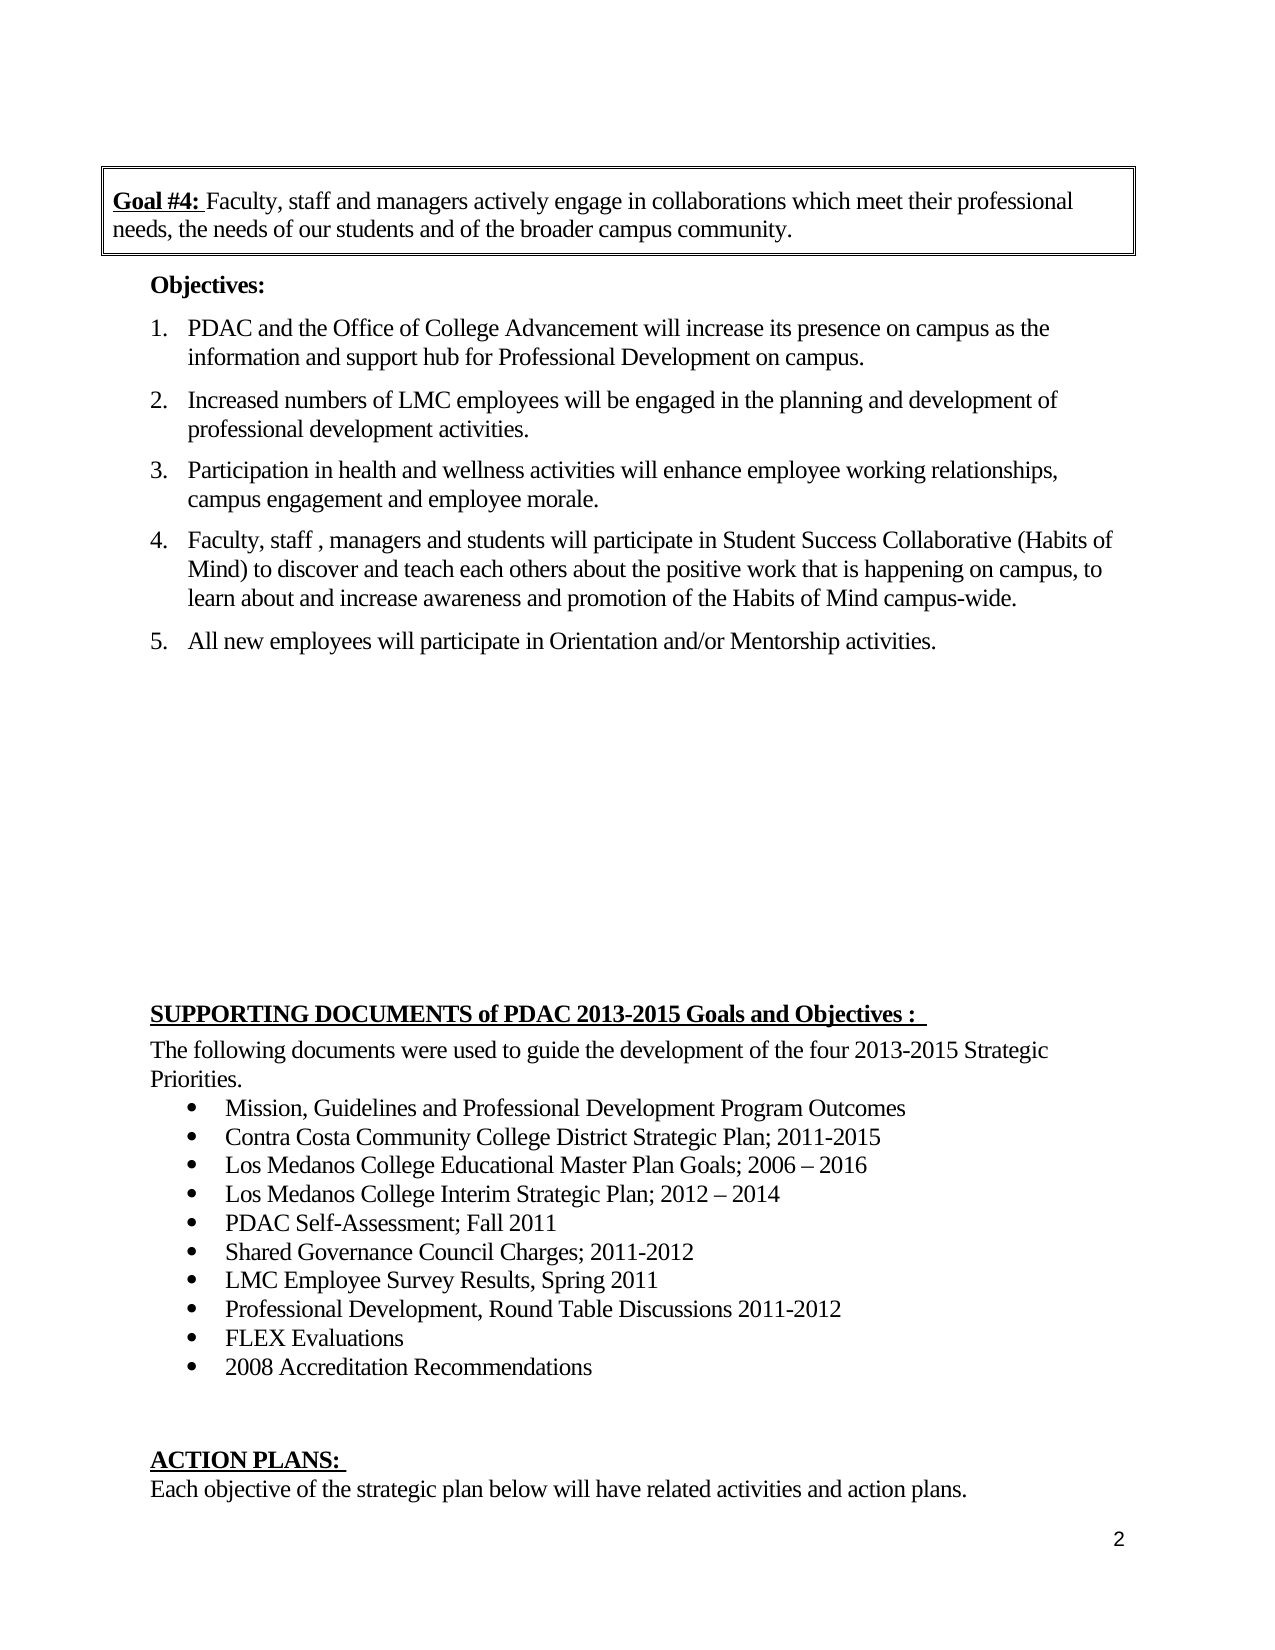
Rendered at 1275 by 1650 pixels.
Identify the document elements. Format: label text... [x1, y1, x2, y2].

list Shared Governance Council Charges; 2011-2012 [187, 1237, 1125, 1266]
list Contra Costa Community College District Strategic Plan; 2011-2015 [187, 1122, 1125, 1151]
list Los Medanos College Educational Master Plan Goals; 2006 – 2016 [187, 1151, 1125, 1179]
list PDAC Self-Assessment; Fall 2011 [187, 1208, 1125, 1237]
text SUPPORTING DOCUMENTS of PDAC 2013-2015 Goals and Objectives : [150, 999, 1125, 1028]
list 2008 Accreditation Recommendations [187, 1352, 1125, 1381]
list All new employees will participate in Orientation and/or Mentorship activities. [150, 626, 1125, 654]
list LMC Employee Survey Results, Spring 2011 [187, 1266, 1125, 1294]
list Faculty, staff , managers and students will participate in Student Success Collaborative (Habits of Mind) to discover and teach each others about the positive work that is happening on campus, to learn about and increase awareness and promotion of the Habits of Mind campus-wide. [150, 525, 1125, 611]
text Goal #4: Faculty, staff and managers actively engage in collaborations which meet their professional needs, the needs of our students and of the broader campus community. [104, 181, 1133, 243]
text The following documents were used to guide the development of the four 2013-2015 Strategic Priorities. [150, 1036, 1125, 1093]
list Increased numbers of LMC employees will be engaged in the planning and development of professional development activities. [150, 385, 1125, 443]
list Participation in health and wellness activities will enhance employee working relationships, campus engagement and employee morale. [150, 455, 1125, 513]
list Los Medanos College Interim Strategic Plan; 2012 – 2014 [187, 1179, 1125, 1208]
list Mission, Guidelines and Professional Development Program Outcomes [187, 1093, 1125, 1122]
text ACTION PLANS: [150, 1445, 1125, 1474]
list FLEX Evaluations [187, 1323, 1125, 1352]
list Professional Development, Round Table Discussions 2011-2012 [187, 1294, 1125, 1323]
list PDAC and the Office of College Advancement will increase its presence on campus as the information and support hub for Professional Development on campus. [150, 313, 1125, 371]
text Objectives: [150, 270, 1026, 299]
text Each objective of the strategic plan below will have related activities and action plans. [150, 1474, 1125, 1503]
